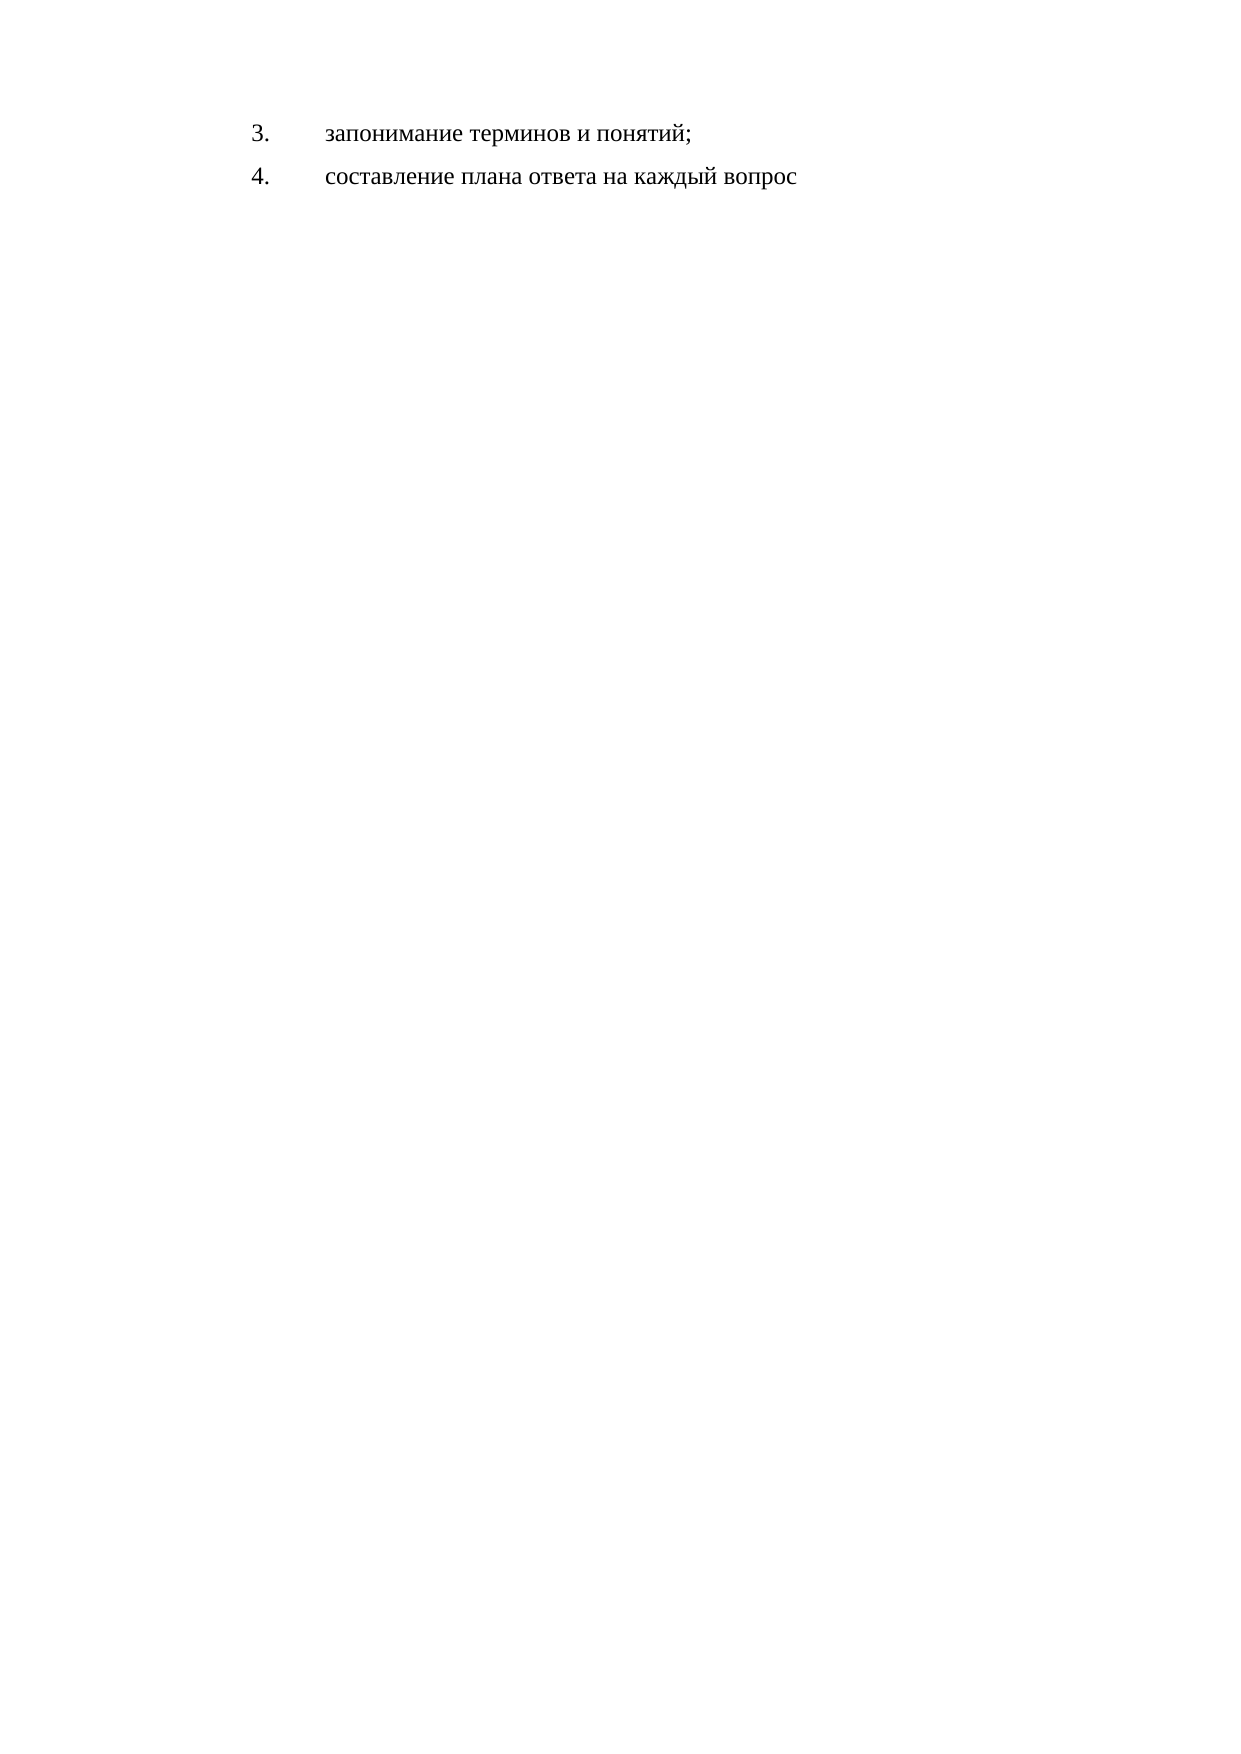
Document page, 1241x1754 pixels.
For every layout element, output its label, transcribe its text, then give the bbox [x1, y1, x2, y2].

list составление плана ответа на каждый вопрос [177, 161, 1152, 190]
list запонимание терминов и понятий; [177, 118, 1152, 147]
